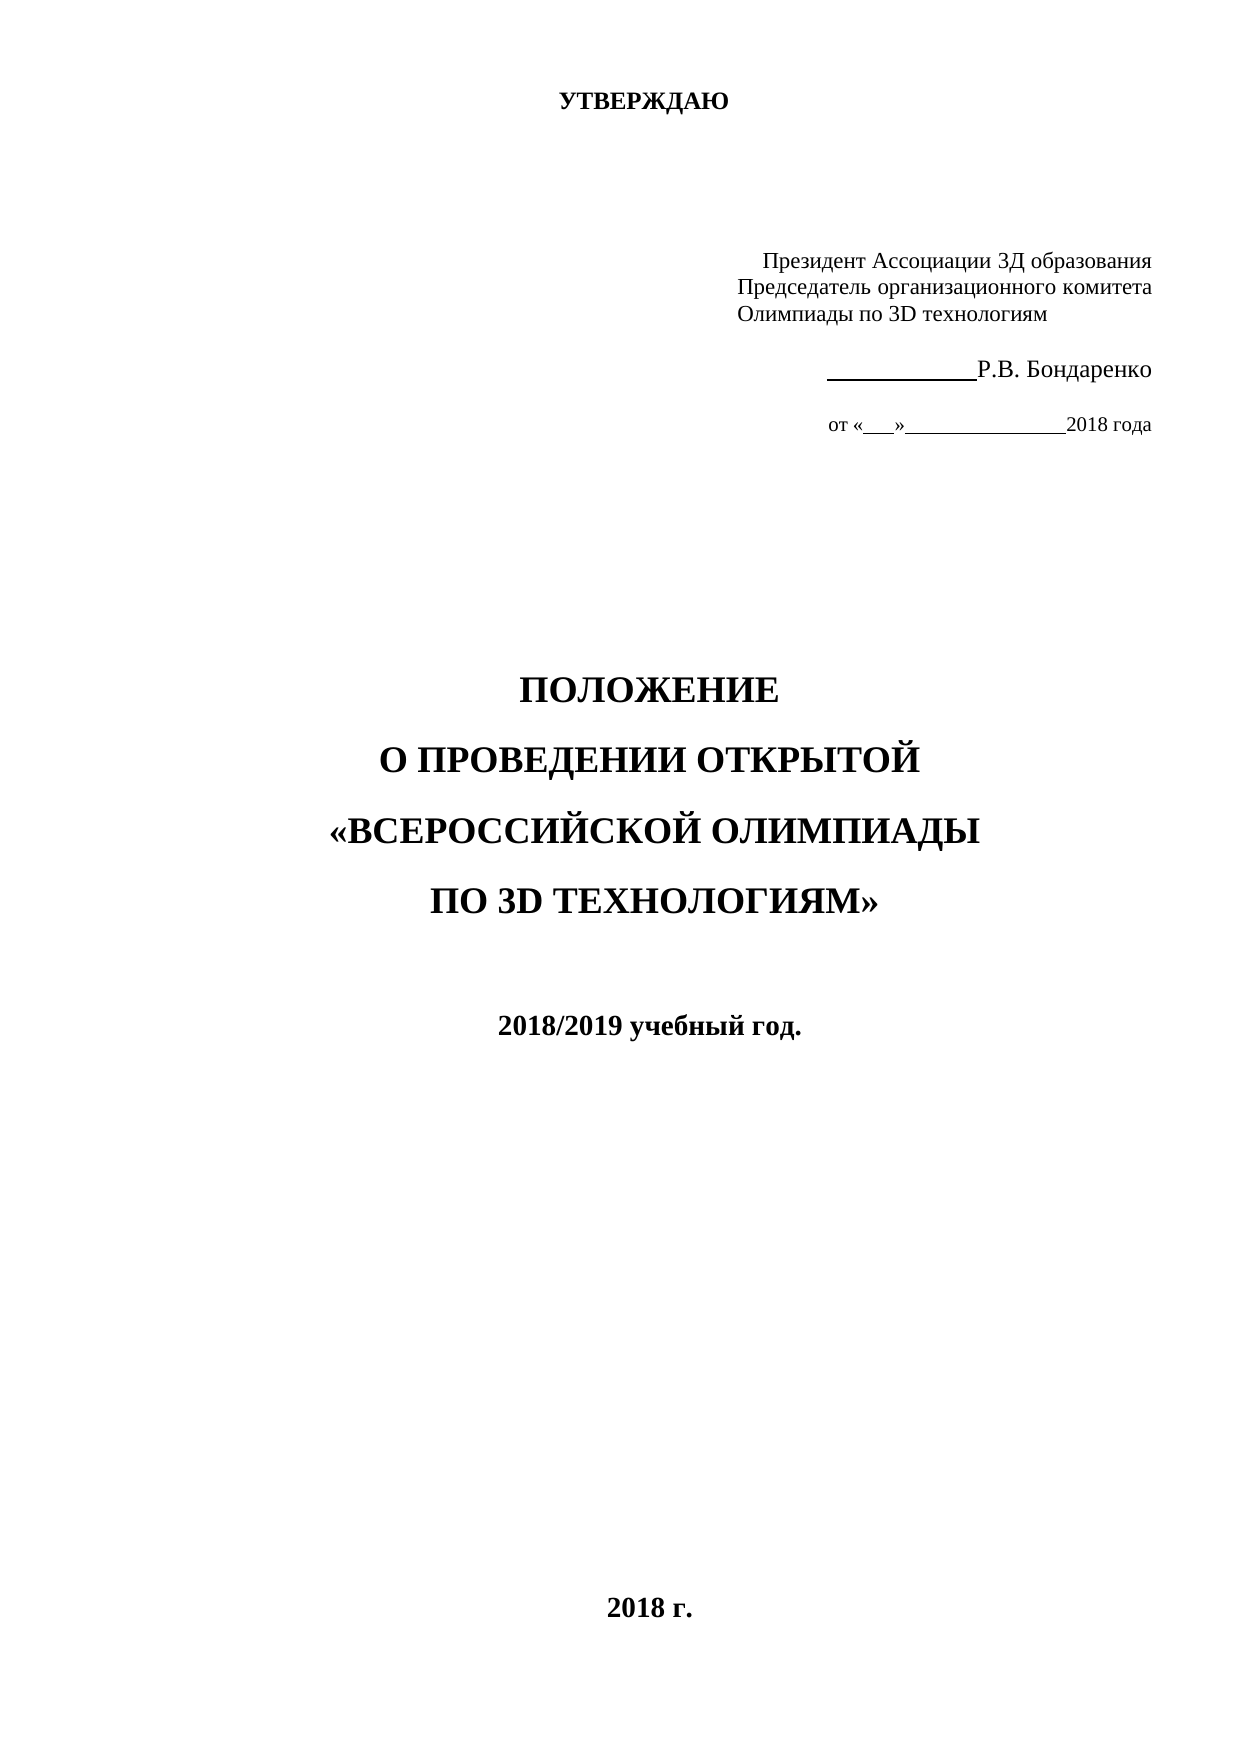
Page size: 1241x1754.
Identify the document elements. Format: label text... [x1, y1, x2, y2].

subtitle ПОЛОЖЕНИЕ [318, 667, 981, 710]
text от « » 2018 года [135, 412, 1152, 436]
text «ВСЕРОССИЙСКОЙ ОЛИМПИАДЫ ПО 3D ТЕХНОЛОГИЯМ» [328, 808, 981, 921]
subtitle УТВЕРЖДАЮ [135, 86, 1152, 115]
text Президент Ассоциации 3Д образования Председатель организационного комитета Олимпиады по 3D технологиям [737, 247, 1152, 326]
text О ПРОВЕДЕНИИ ОТКРЫТОЙ [319, 738, 981, 781]
text 2018 г. [319, 1590, 981, 1624]
text Р.В. Бондаренко [135, 354, 1152, 383]
subtitle 2018/2019 учебный год. [319, 1008, 981, 1042]
